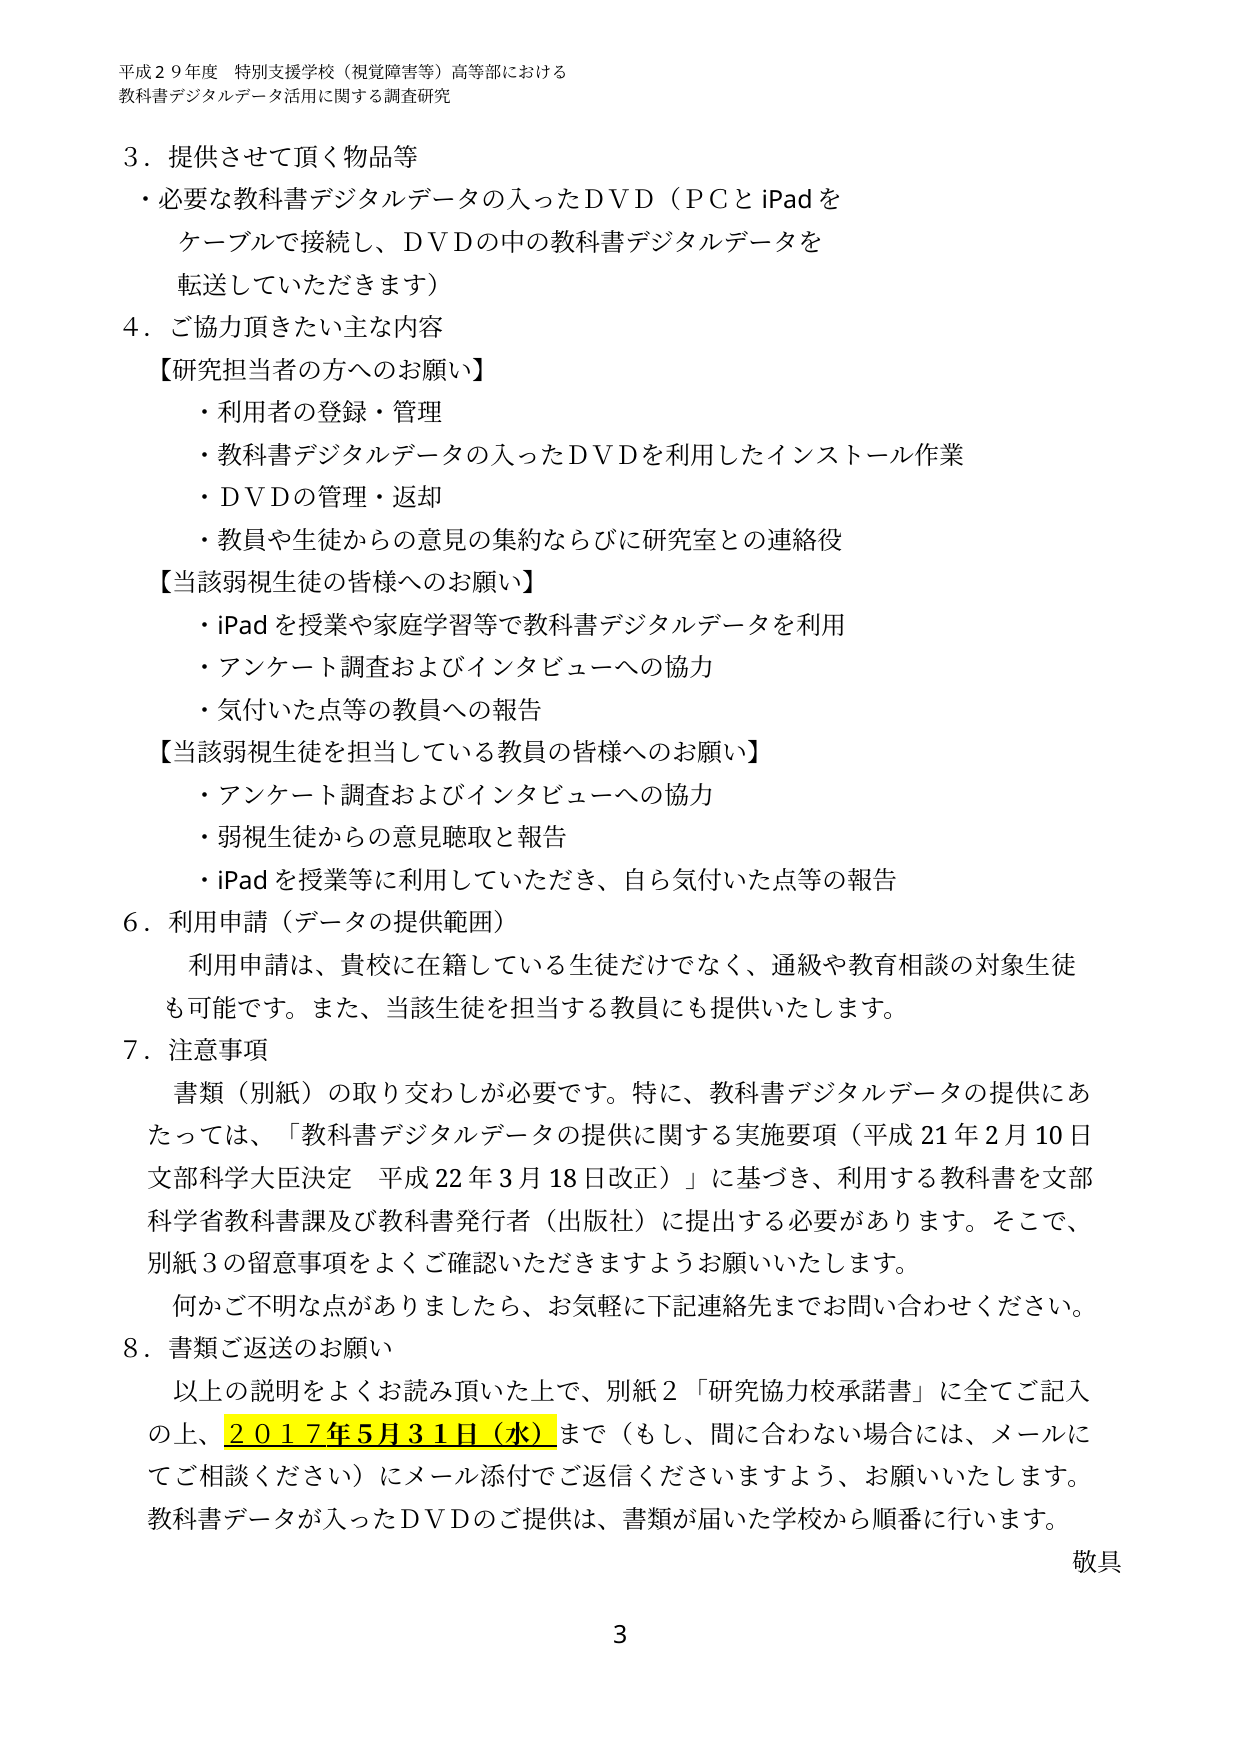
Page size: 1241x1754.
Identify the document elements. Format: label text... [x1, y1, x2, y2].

text ・気付いた点等の教員への報告 [192, 690, 1093, 727]
text ・教科書デジタルデータの入ったＤＶＤを利用したインストール作業 [192, 435, 1093, 472]
text ・教員や生徒からの意見の集約ならびに研究室との連絡役 [192, 520, 1093, 557]
text ４．ご協力頂きたい主な内容 [118, 307, 1093, 344]
text ８．書類ご返送のお願い [118, 1328, 1093, 1366]
text 敬具 [118, 1542, 1122, 1579]
text ・アンケート調査およびインタビューへの協力 [192, 647, 1093, 684]
text 書類（別紙）の取り交わしが必要です。特に、教科書デジタルデータの提供にあたっては、「教科書デジタルデータの提供に関する実施要項（平成21年2月10日 文部科学大臣決定 平成22年3月18日改正）」に基づき、利用する教科書を文部科学省教科書課及び教科書発行者（出版社）に提出する必要があります。そこで、別紙３の留意事項をよくご確認いただきますようお願いいたします。 [148, 1073, 1093, 1281]
text ７．注意事項 [118, 1030, 1093, 1067]
text ・ＤＶＤの管理・返却 [192, 477, 1093, 514]
text 【研究担当者の方へのお願い】 [148, 350, 1093, 387]
text ３．提供させて頂く物品等 [118, 137, 1078, 174]
text 利用申請は、貴校に在籍している生徒だけでなく、通級や教育相談の対象生徒も可能です。また、当該生徒を担当する教員にも提供いたします。 [162, 945, 1078, 1025]
text ・アンケート調査およびインタビューへの協力 [192, 775, 1093, 812]
text ・iPadを授業や家庭学習等で教科書デジタルデータを利用 [192, 605, 1093, 642]
text ・弱視生徒からの意見聴取と報告 [192, 817, 1093, 854]
text 【当該弱視生徒を担当している教員の皆様へのお願い】 [148, 732, 1093, 769]
text ・必要な教科書デジタルデータの入ったＤＶＤ（ＰＣとiPadを ケーブルで接続し、ＤＶＤの中の教科書デジタルデータを 転送していただきます） [133, 179, 1078, 302]
text ・iPadを授業等に利用していただき、自ら気付いた点等の報告 [192, 860, 1093, 897]
text ・利用者の登録・管理 [192, 392, 1093, 429]
text ６．利用申請（データの提供範囲） [118, 902, 1078, 939]
text 以上の説明をよくお読み頂いた上で、別紙２「研究協力校承諾書」に全てご記入の上、２０１７年５月３１日（水）まで（もし、間に合わない場合には、メールにてご相談ください）にメール添付でご返信くださいますよう、お願いいたします。教科書データが入ったＤＶＤのご提供は、書類が届いた学校から順番に行います。 [148, 1371, 1093, 1536]
text 何かご不明な点がありましたら、お気軽に下記連絡先までお問い合わせください。 [148, 1286, 1093, 1323]
text 【当該弱視生徒の皆様へのお願い】 [148, 562, 1093, 599]
